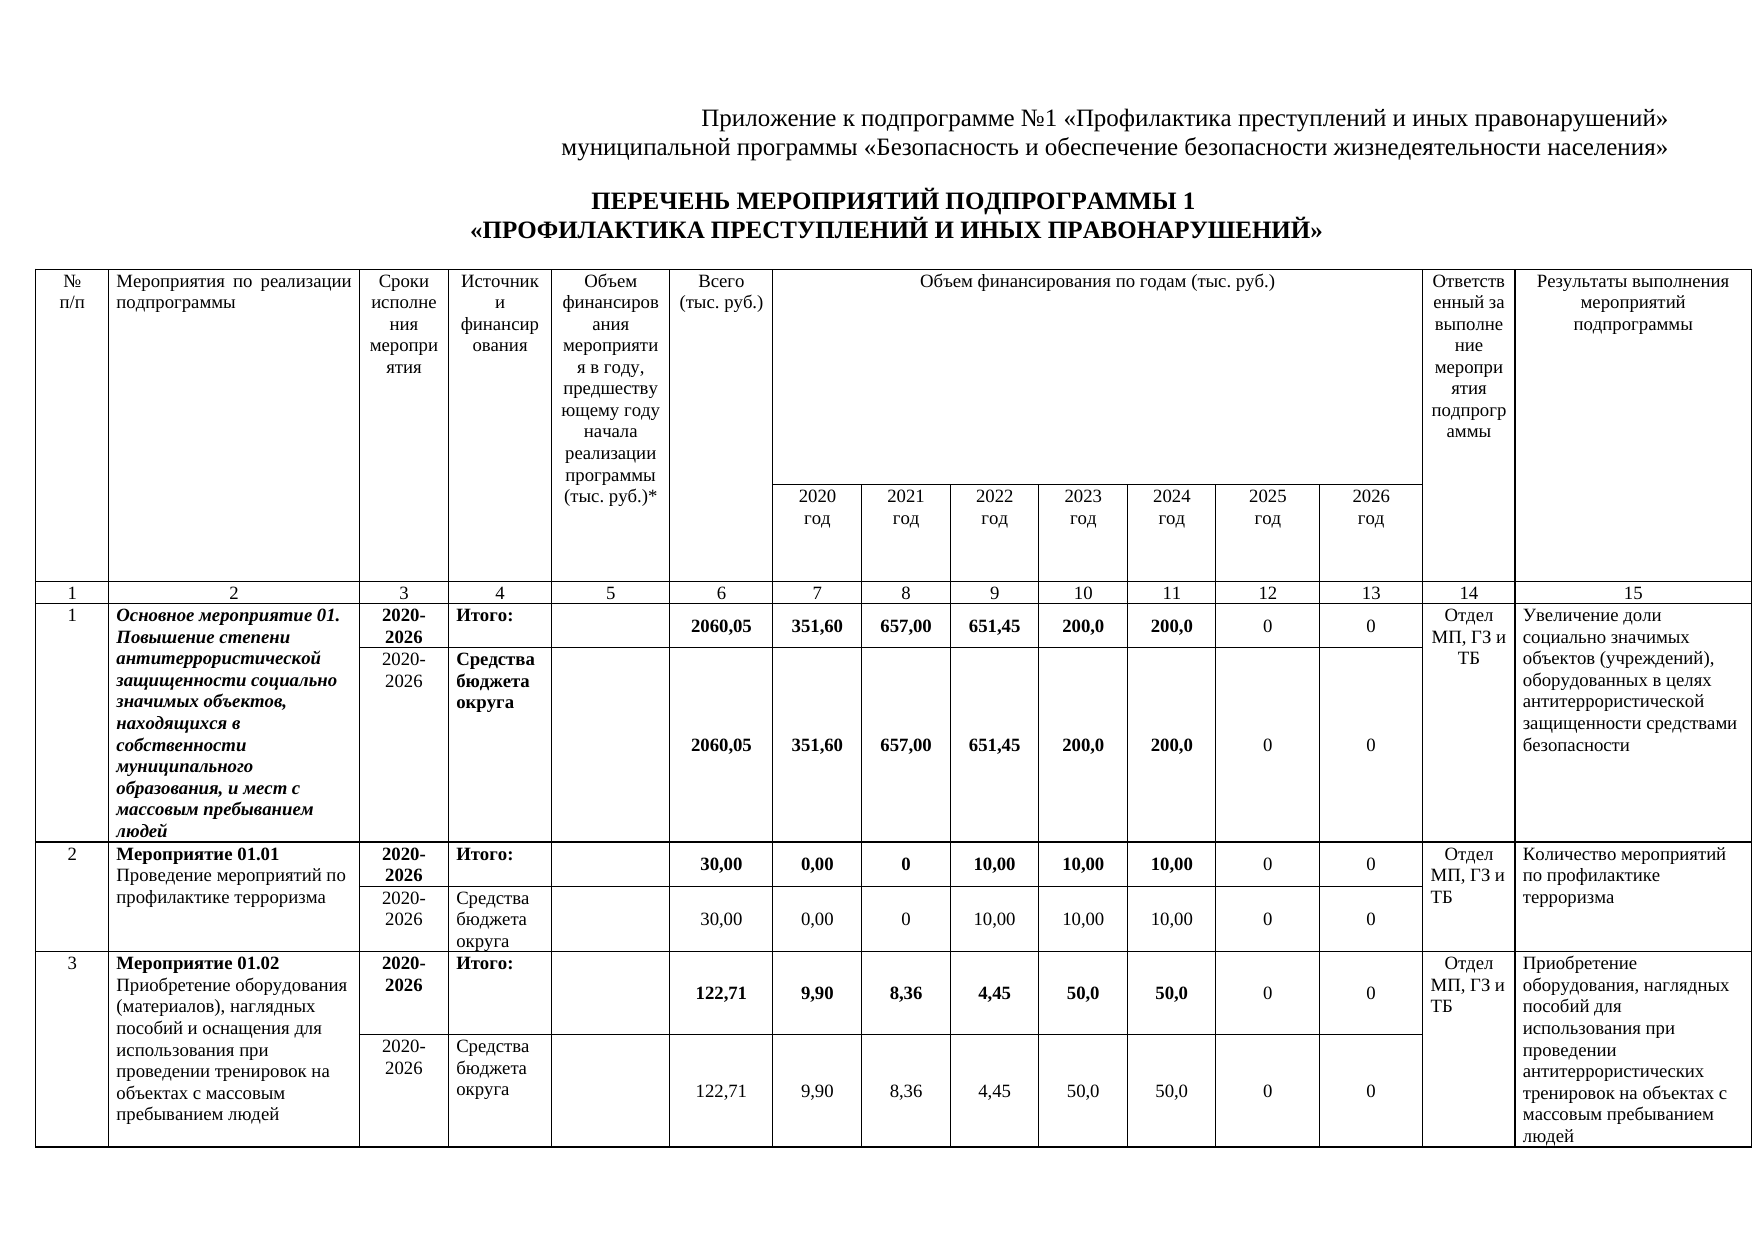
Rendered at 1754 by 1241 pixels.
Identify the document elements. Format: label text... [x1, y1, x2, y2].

table_cell 2020-2026 [360, 952, 448, 1034]
table_cell 8,36 [862, 952, 950, 1034]
table_cell 2026 год [1320, 485, 1422, 581]
table_cell Количество мероприятий по профилактике терроризма [1516, 843, 1751, 951]
table_cell 0 [1320, 648, 1422, 841]
table_cell 2 [36, 843, 108, 951]
table_cell 0 [1216, 648, 1319, 841]
table_cell 11 [1128, 582, 1215, 603]
table_cell 0 [1320, 887, 1422, 951]
table_header Источники финансирования [449, 270, 551, 581]
table_cell 2022 год [951, 485, 1038, 581]
text «ПРОФИЛАКТИКА ПРЕСТУПЛЕНИЙ И ИНЫХ ПРАВОНАРУШЕНИЙ» [118, 215, 1668, 243]
table_cell 2060,05 [670, 604, 772, 647]
table_cell 351,60 [773, 648, 861, 841]
table_cell 30,00 [670, 843, 772, 886]
table_cell 2020-2026 [360, 1035, 448, 1146]
table_cell Средства бюджета округа [449, 648, 551, 841]
table_cell 200,0 [1039, 604, 1127, 647]
table_cell [552, 1035, 669, 1146]
table_cell Мероприятие 01.02 Приобретение оборудования (материалов), наглядных пособий и оснащения для использования при проведении тренировок на объектах с массовым пребыванием людей [109, 952, 359, 1146]
table_cell 2024 год [1128, 485, 1215, 581]
table_cell Основное мероприятие 01. Повышение степени антитеррористической защищенности социально значимых объектов, находящихся в собственности муниципального образования, и мест с массовым пребыванием людей [109, 604, 359, 841]
table_cell 200,0 [1128, 648, 1215, 841]
table_cell 2020-2026 [360, 648, 448, 841]
table_cell 351,60 [773, 604, 861, 647]
table_cell 10 [1039, 582, 1127, 603]
table_cell Приобретение оборудования, наглядных пособий для использования при проведении антитеррористических тренировок на объектах с массовым пребыванием людей [1516, 952, 1751, 1146]
table_cell 651,45 [951, 648, 1038, 841]
table_cell 9 [951, 582, 1038, 603]
table_cell 10,00 [1128, 843, 1215, 886]
table_cell 10,00 [951, 887, 1038, 951]
table_cell [552, 843, 669, 886]
table_cell [552, 952, 669, 1034]
table_cell Средства бюджета округа [449, 1035, 551, 1146]
table_cell 7 [773, 582, 861, 603]
table_cell 8,36 [862, 1035, 950, 1146]
table_cell 50,0 [1039, 1035, 1127, 1146]
table_cell Средства бюджета округа [449, 887, 551, 951]
table_cell 5 [552, 582, 669, 603]
table_cell 4 [449, 582, 551, 603]
text Приложение к подпрограмме №1 «Профилактика преступлений и иных правонарушений» [118, 103, 1668, 132]
table_header Результаты выполнения мероприятий подпрограммы [1516, 270, 1751, 581]
table_header Объем финансирования по годам (тыс. руб.) [773, 270, 1422, 484]
table_cell 4,45 [951, 1035, 1038, 1146]
table_cell 2020-2026 [360, 604, 448, 647]
table_header № п/п [36, 270, 108, 581]
table_cell 2 [109, 582, 359, 603]
table_cell 2020-2026 [360, 843, 448, 886]
table_cell 15 [1516, 582, 1751, 603]
table_cell 50,0 [1128, 952, 1215, 1034]
table_cell 3 [36, 952, 108, 1146]
table_cell Итого: [449, 952, 551, 1034]
table_cell Итого: [449, 604, 551, 647]
table_cell 0 [1320, 604, 1422, 647]
table_cell 10,00 [951, 843, 1038, 886]
table_cell 657,00 [862, 604, 950, 647]
table_cell 50,0 [1128, 1035, 1215, 1146]
table_cell [552, 887, 669, 951]
table_cell 1 [36, 582, 108, 603]
table_cell 2021 год [862, 485, 950, 581]
table_cell [552, 648, 669, 841]
table_cell 9,90 [773, 1035, 861, 1146]
table_cell 30,00 [670, 887, 772, 951]
table_cell 50,0 [1039, 952, 1127, 1034]
table_cell 0 [1216, 604, 1319, 647]
table_cell 122,71 [670, 1035, 772, 1146]
table_cell 0 [1216, 952, 1319, 1034]
text ПЕРЕЧЕНЬ МЕРОПРИЯТИЙ ПОДПРОГРАММЫ 1 [118, 186, 1668, 215]
table_header Сроки исполнения мероприятия [360, 270, 448, 581]
table_cell 0 [862, 887, 950, 951]
table_cell 200,0 [1128, 604, 1215, 647]
table_cell 10,00 [1039, 843, 1127, 886]
table_cell 0 [862, 843, 950, 886]
table_cell 657,00 [862, 648, 950, 841]
table_cell 1 [36, 604, 108, 841]
table_cell [552, 604, 669, 647]
table_cell 200,0 [1039, 648, 1127, 841]
table_cell 651,45 [951, 604, 1038, 647]
text муниципальной программы «Безопасность и обеспечение безопасности жизнедеятельности населения» [118, 132, 1668, 161]
table_cell 10,00 [1128, 887, 1215, 951]
table_cell 6 [670, 582, 772, 603]
table_cell 122,71 [670, 952, 772, 1034]
table_cell 0 [1216, 1035, 1319, 1146]
table_cell Увеличение доли социально значимых объектов (учреждений), оборудованных в целях антитеррористической защищенности средствами безопасности [1516, 604, 1751, 841]
table_cell 0 [1320, 843, 1422, 886]
table_cell 4,45 [951, 952, 1038, 1034]
table_cell 2025 год [1216, 485, 1319, 581]
table_cell 2023 год [1039, 485, 1127, 581]
table_cell 8 [862, 582, 950, 603]
table_header Ответственный за выполнение мероприятия подпрограммы [1423, 270, 1514, 581]
table_cell 0,00 [773, 843, 861, 886]
table_cell 2020 год [773, 485, 861, 581]
table_cell Отдел МП, ГЗ и ТБ [1423, 843, 1514, 951]
table_cell 2060,05 [670, 648, 772, 841]
table_cell Мероприятие 01.01 Проведение мероприятий по профилактике терроризма [109, 843, 359, 951]
table_cell 0 [1320, 952, 1422, 1034]
table_cell 0 [1216, 887, 1319, 951]
table_cell 2020-2026 [360, 887, 448, 951]
table_cell 0,00 [773, 887, 861, 951]
table_cell 13 [1320, 582, 1422, 603]
table_cell 9,90 [773, 952, 861, 1034]
table_cell Отдел МП, ГЗ и ТБ [1423, 952, 1514, 1146]
table_header Мероприятия по реализации подпрограммы [109, 270, 359, 581]
table_cell 10,00 [1039, 887, 1127, 951]
table_cell 0 [1320, 1035, 1422, 1146]
table_cell 3 [360, 582, 448, 603]
table_cell 14 [1423, 582, 1514, 603]
table_cell 12 [1216, 582, 1319, 603]
table_header Объем финансирования мероприятия в году, предшествующему году начала реализации программы (тыс. руб.)* [552, 270, 669, 581]
table_cell Итого: [449, 843, 551, 886]
table_header Всего (тыс. руб.) [670, 270, 772, 581]
table_cell Отдел МП, ГЗ и ТБ [1423, 604, 1514, 841]
table_cell 0 [1216, 843, 1319, 886]
